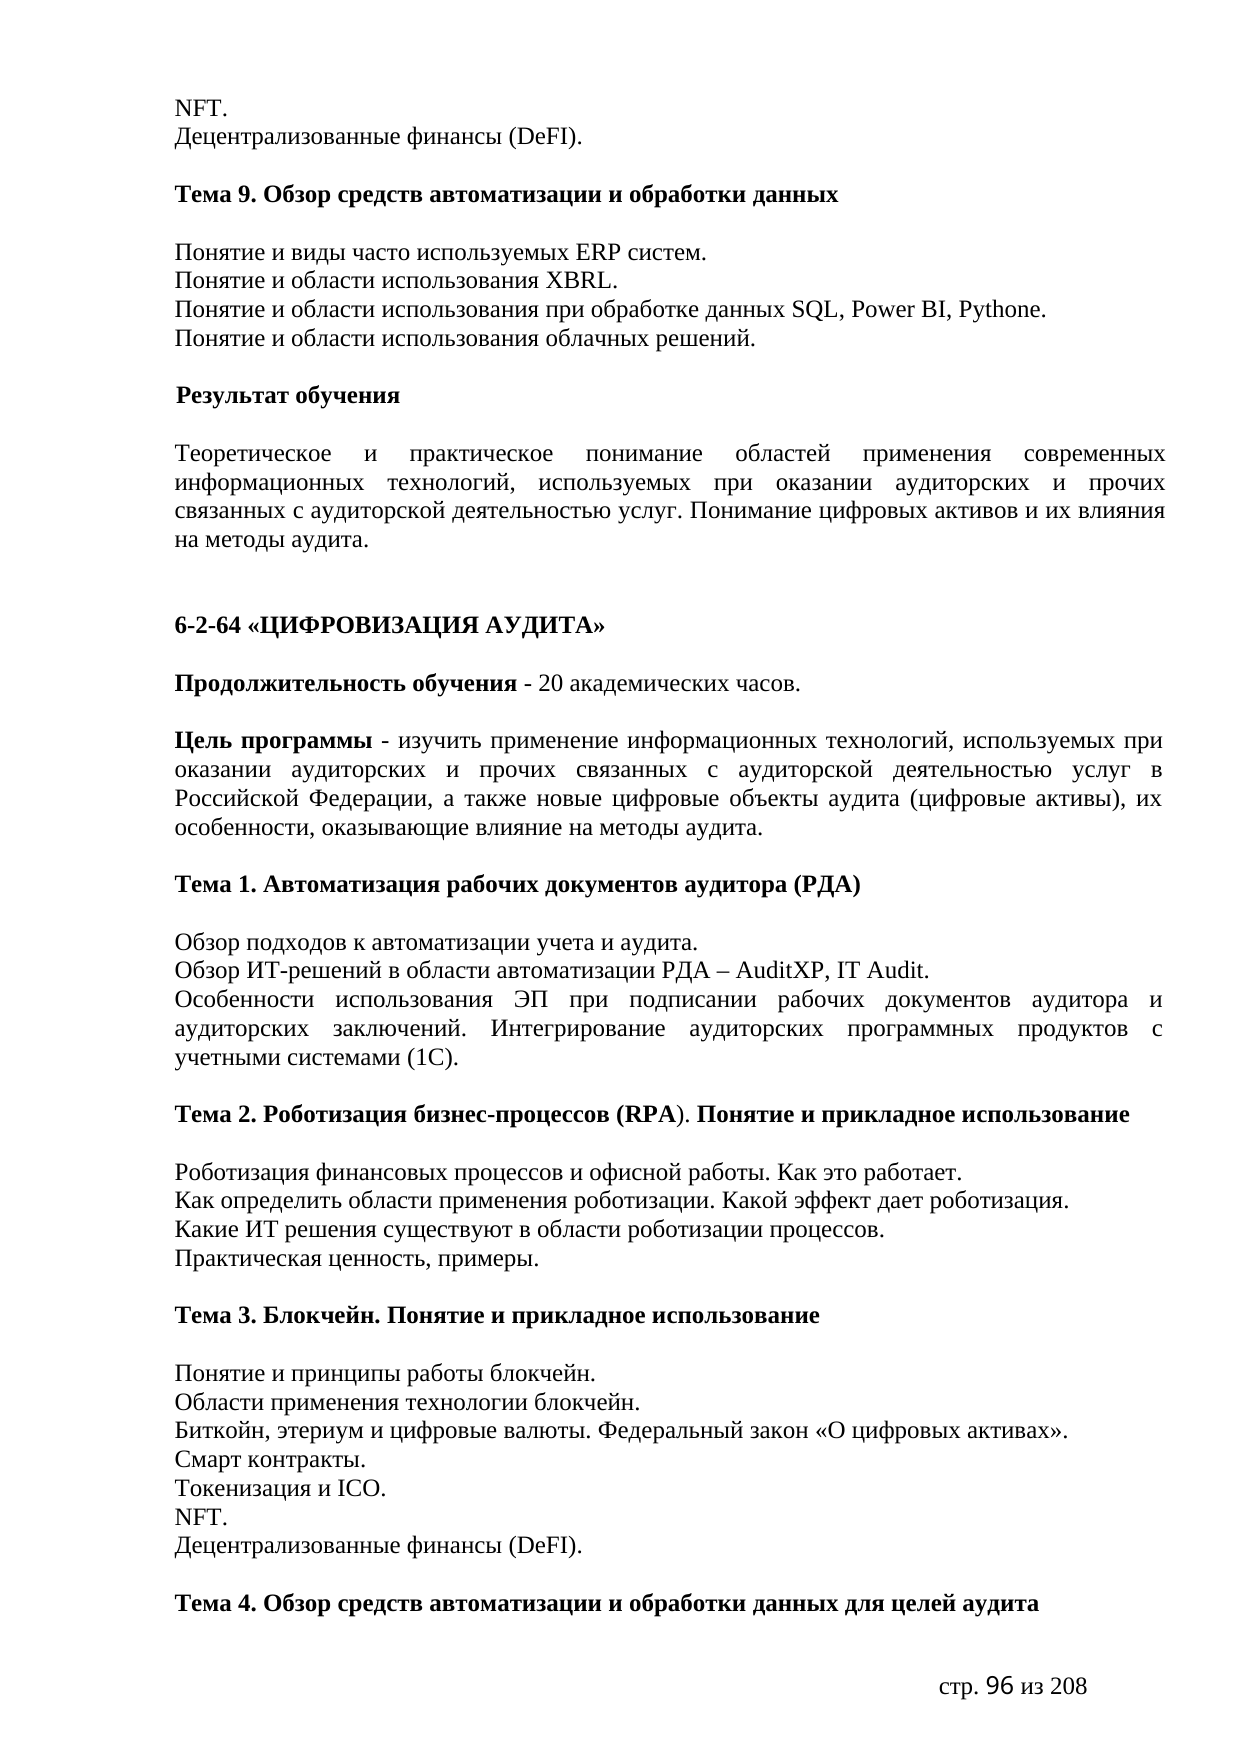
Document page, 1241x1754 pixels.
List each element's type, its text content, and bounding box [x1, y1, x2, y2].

text Какие ИТ решения существуют в области роботизации процессов. [174, 1214, 1163, 1243]
text Децентрализованные финансы (DeFI). [174, 121, 1163, 150]
text Токенизация и ICO. [174, 1473, 1163, 1502]
text Понятие и области использования при обработке данных SQL, Power BI, Pythone. [174, 294, 1163, 323]
text Обзор ИТ-решений в области автоматизации РДА – AuditXP, IT Audit. [174, 956, 1163, 984]
text Особенности использования ЭП при подписании рабочих документов аудитора и аудиторских заключений. Интегрирование аудиторских программных продуктов с учетными системами (1С). [174, 984, 1163, 1071]
text Практическая ценность, примеры. [174, 1243, 1163, 1272]
text Понятие и области использования XBRL. [174, 266, 1163, 294]
text Теоретическое и практическое понимание областей применения современных информационных технологий, используемых при оказании аудиторских и прочих связанных с аудиторской деятельностью услуг. Понимание цифровых активов и их влияния на методы аудита. [174, 438, 1166, 553]
text Биткойн, этериум и цифровые валюты. Федеральный закон «О цифровых активах». [174, 1416, 1163, 1444]
text Продолжительность обучения - 20 академических часов. [174, 668, 1163, 697]
text Результат обучения [176, 381, 1178, 409]
text Децентрализованные финансы (DeFI). [174, 1531, 1163, 1559]
text NFT. [174, 1502, 1163, 1531]
text Понятие и области использования облачных решений. [174, 323, 1163, 352]
text Понятие и принципы работы блокчейн. [174, 1358, 1163, 1387]
text Тема 9. Обзор средств автоматизации и обработки данных [174, 179, 1166, 208]
text Обзор подходов к автоматизации учета и аудита. [174, 927, 1163, 956]
text Как определить области применения роботизации. Какой эффект дает роботизация. [174, 1186, 1163, 1214]
text Смарт контракты. [174, 1444, 1163, 1473]
text NFT. [174, 93, 1163, 121]
text Тема 2. Роботизация бизнес-процессов (RPA). Понятие и прикладное использование [174, 1099, 1163, 1128]
text Тема 1. Автоматизация рабочих документов аудитора (РДА) [174, 869, 1163, 898]
text Роботизация финансовых процессов и офисной работы. Как это работает. [174, 1157, 1163, 1186]
text Области применения технологии блокчейн. [174, 1387, 1163, 1416]
text Тема 3. Блокчейн. Понятие и прикладное использование [174, 1301, 1163, 1329]
text Понятие и виды часто используемых ERP систем. [174, 237, 1163, 266]
text 6-2-64 «ЦИФРОВИЗАЦИЯ АУДИТА» [174, 611, 1163, 639]
text Тема 4. Обзор средств автоматизации и обработки данных для целей аудита [174, 1588, 1163, 1617]
text Цель программы - изучить применение информационных технологий, используемых при оказании аудиторских и прочих связанных с аудиторской деятельностью услуг в Российской Федерации, а также новые цифровые объекты аудита (цифровые активы), их особенности, оказывающие влияние на методы аудита. [174, 726, 1163, 841]
